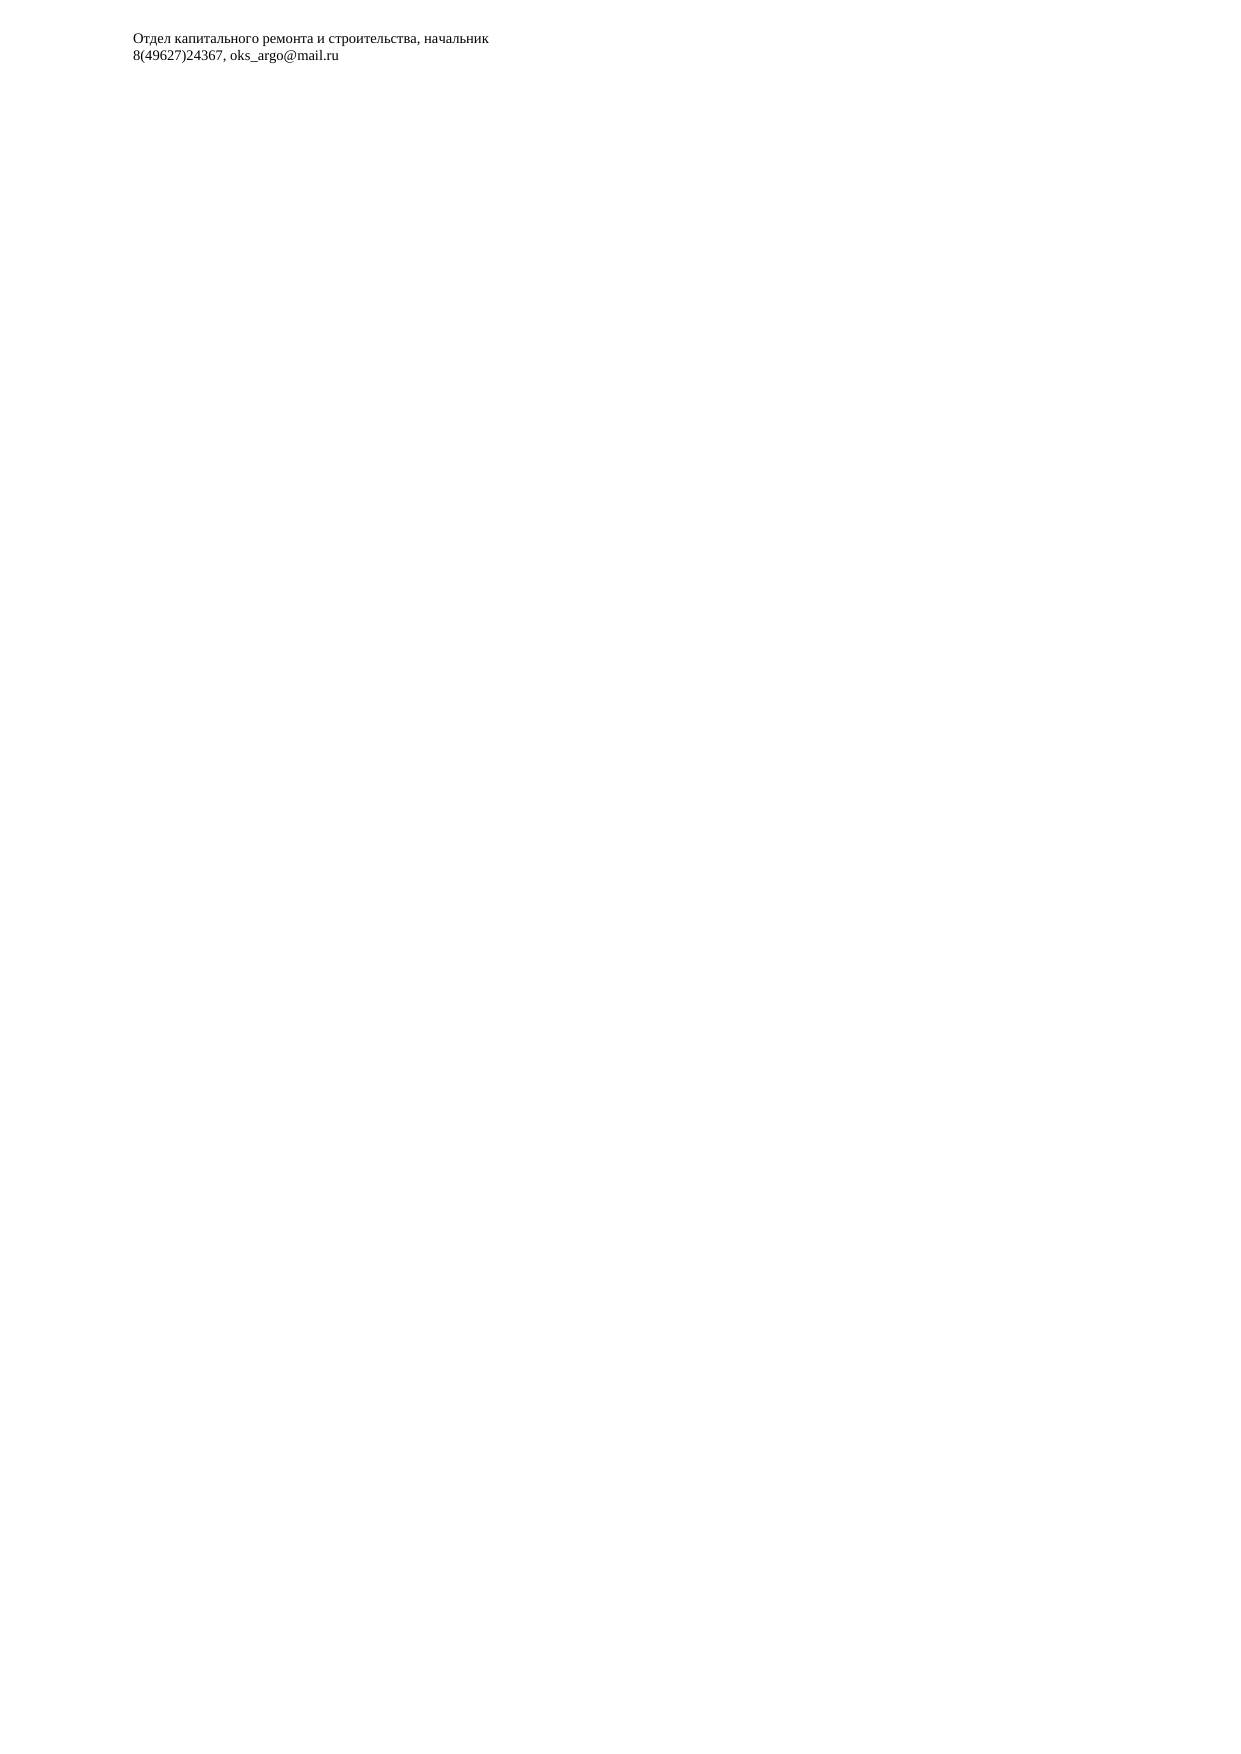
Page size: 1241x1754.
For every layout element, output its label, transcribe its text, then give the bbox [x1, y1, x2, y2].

text Отдел капитального ремонта и строительства, начальник [133, 29, 1152, 46]
text 8(49627)24367, oks_argo@mail.ru [133, 46, 1152, 63]
